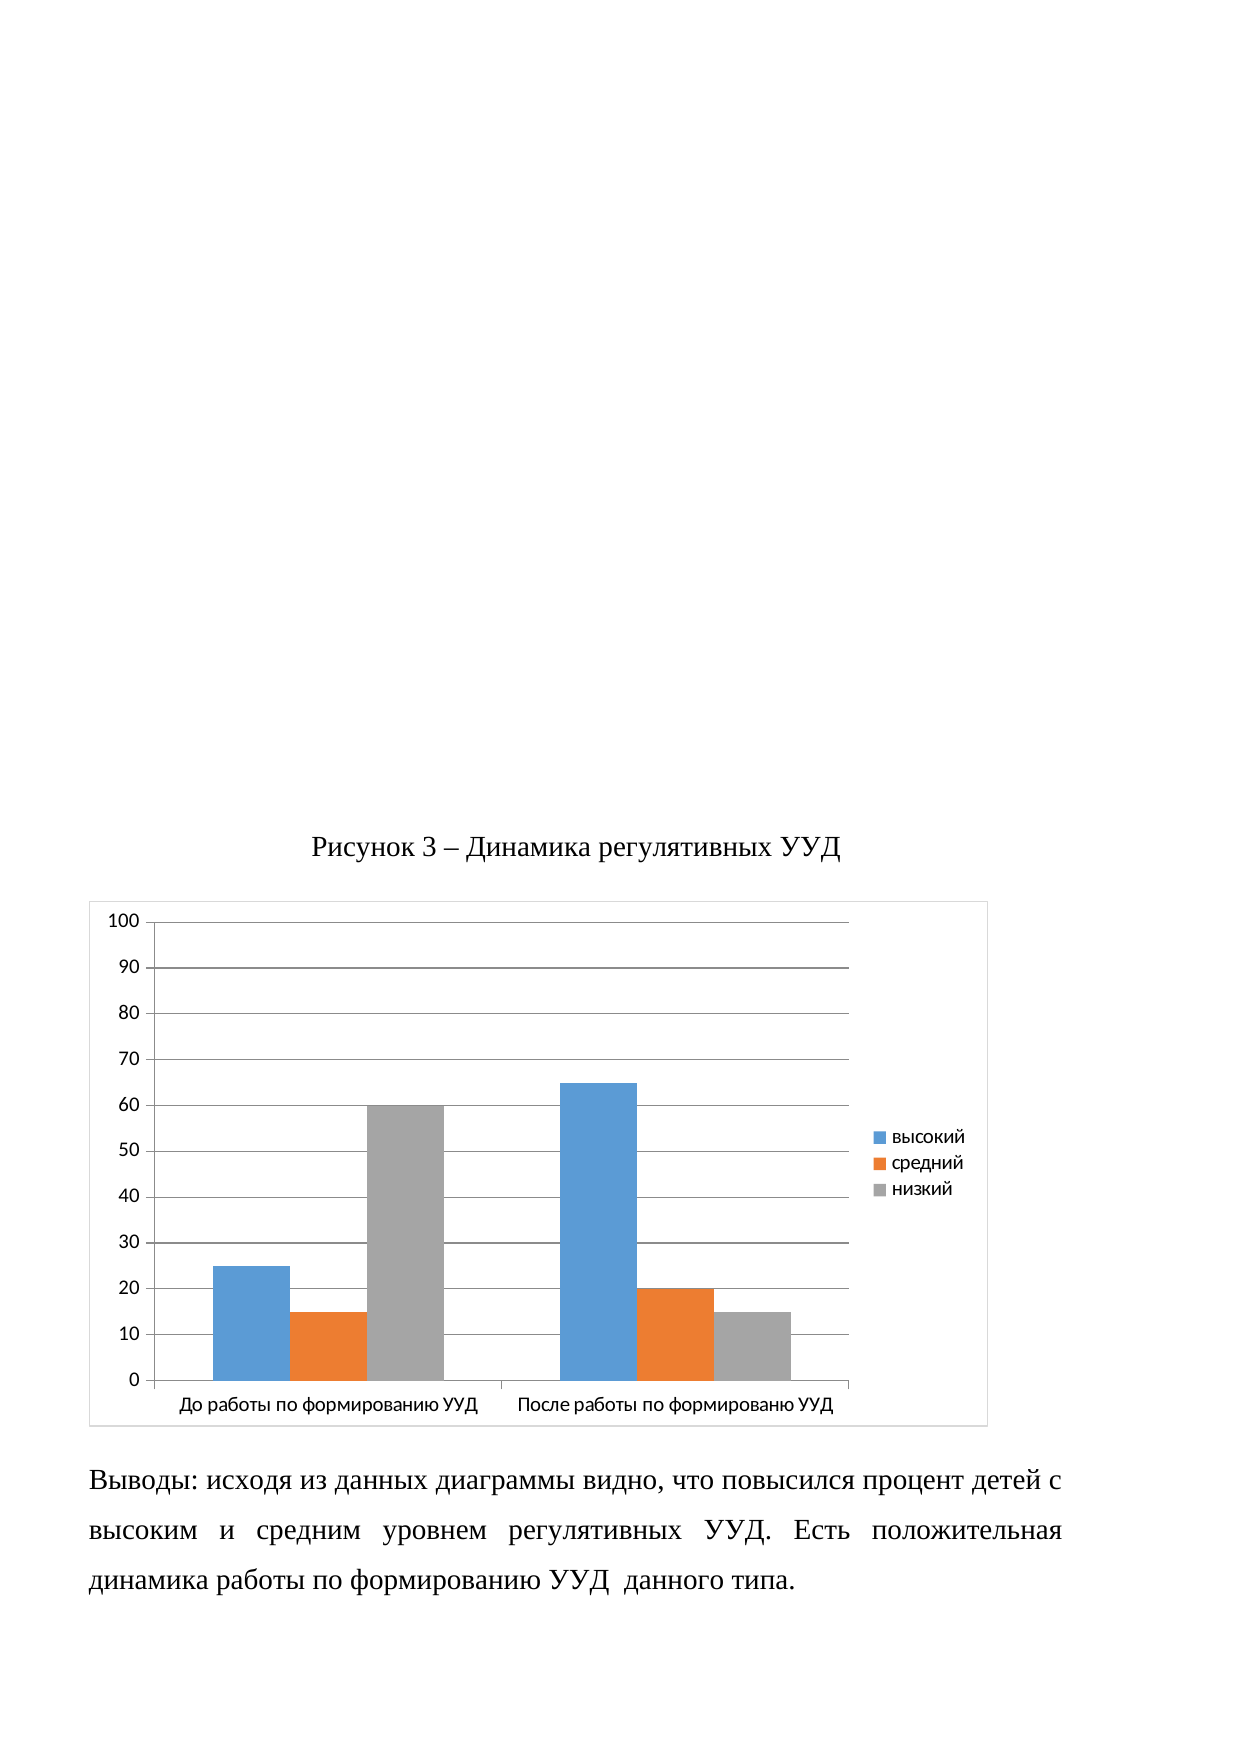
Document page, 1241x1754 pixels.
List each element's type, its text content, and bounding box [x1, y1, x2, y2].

text Рисунок 3 – Динамика регулятивных УУД [88, 829, 1063, 863]
text Выводы: исходя из данных диаграммы видно, что повысился процент детей с высоким и средним уровнем регулятивных УУД. Есть положительная динамика работы по формированию УУД данного типа. [88, 1462, 1063, 1596]
